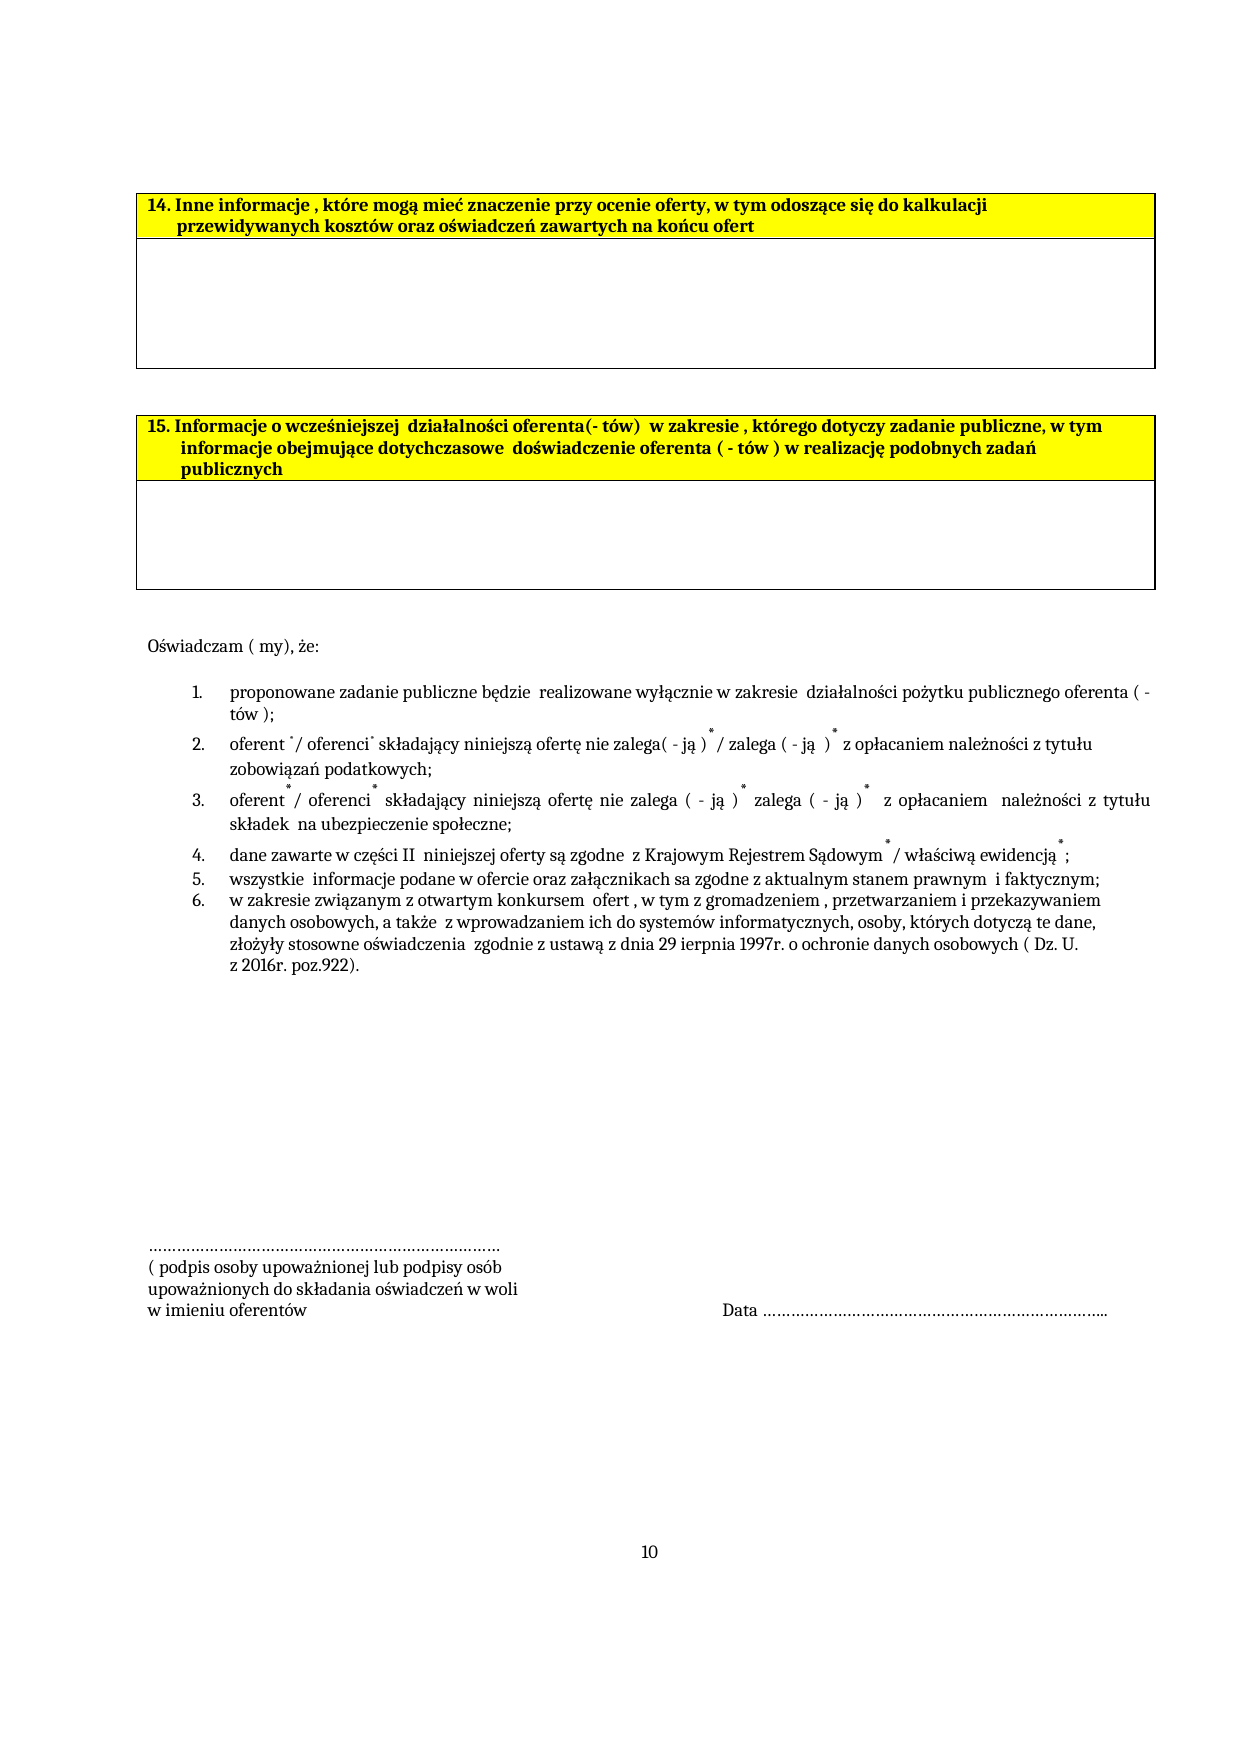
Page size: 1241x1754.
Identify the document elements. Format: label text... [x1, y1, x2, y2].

text w imieniu oferentów Data ……………………………………………………………….. [148, 1299, 1152, 1321]
list danych osobowych, a także z wprowadzaniem ich do systemów informatycznych, osoby, których dotyczą te dane, [229, 911, 1152, 933]
text Oświadczam ( my), że: [148, 636, 1152, 657]
list dane zawarte w części II niniejszej oferty są zgodne z Krajowym Rejestrem Sądowym*/ właściwą ewidencją*; [192, 835, 1152, 868]
text upoważnionych do składania oświadczeń w woli [148, 1278, 1152, 1299]
text 10 [148, 1542, 1152, 1563]
list wszystkie informacje podane w ofercie oraz załącznikach sa zgodne z aktualnym stanem prawnym i faktycznym; [192, 868, 1152, 890]
text ( podpis osoby upoważnionej lub podpisy osób [148, 1256, 1152, 1278]
list w zakresie związanym z otwartym konkursem ofert , w tym z gromadzeniem , przetwarzaniem i przekazywaniem [192, 890, 1152, 911]
list oferent */ oferenci* składający niniejszą ofertę nie zalega( - ją )*/ zalega ( - ją )* z opłacaniem należności z tytułu [192, 724, 1152, 758]
table_header 15. Informacje o wcześniejszej działalności oferenta(- tów) w zakresie , którego dotyczy zadanie publiczne, w tym informacje obejmujące dotychczasowe doświadczenie oferenta ( - tów ) w realizację podobnych zadań publicznych [137, 416, 1154, 480]
list złożyły stosowne oświadczenia zgodnie z ustawą z dnia 29 ierpnia 1997r. o ochronie danych osobowych ( Dz. U. [229, 933, 1152, 954]
list z 2016r. poz.922). [229, 954, 1152, 976]
table_cell [137, 481, 1154, 589]
list proponowane zadanie publiczne będzie realizowane wyłącznie w zakresie działalności pożytku publicznego oferenta ( - tów ); [192, 681, 1152, 724]
table_cell [137, 239, 1154, 368]
table_header 14. Inne informacje , które mogą mieć znaczenie przy ocenie oferty, w tym odoszące się do kalkulacji przewidywanych kosztów oraz oświadczeń zawartych na końcu ofert [137, 194, 1154, 237]
list oferent*/ oferenci* składający niniejszą ofertę nie zalega ( - ją )* zalega ( - ją )* z opłacaniem należności z tytułu składek na ubezpieczenie społeczne; [192, 780, 1152, 835]
text ………………………………………………………………… [148, 1235, 1152, 1256]
list zobowiązań podatkowych; [229, 758, 1152, 780]
